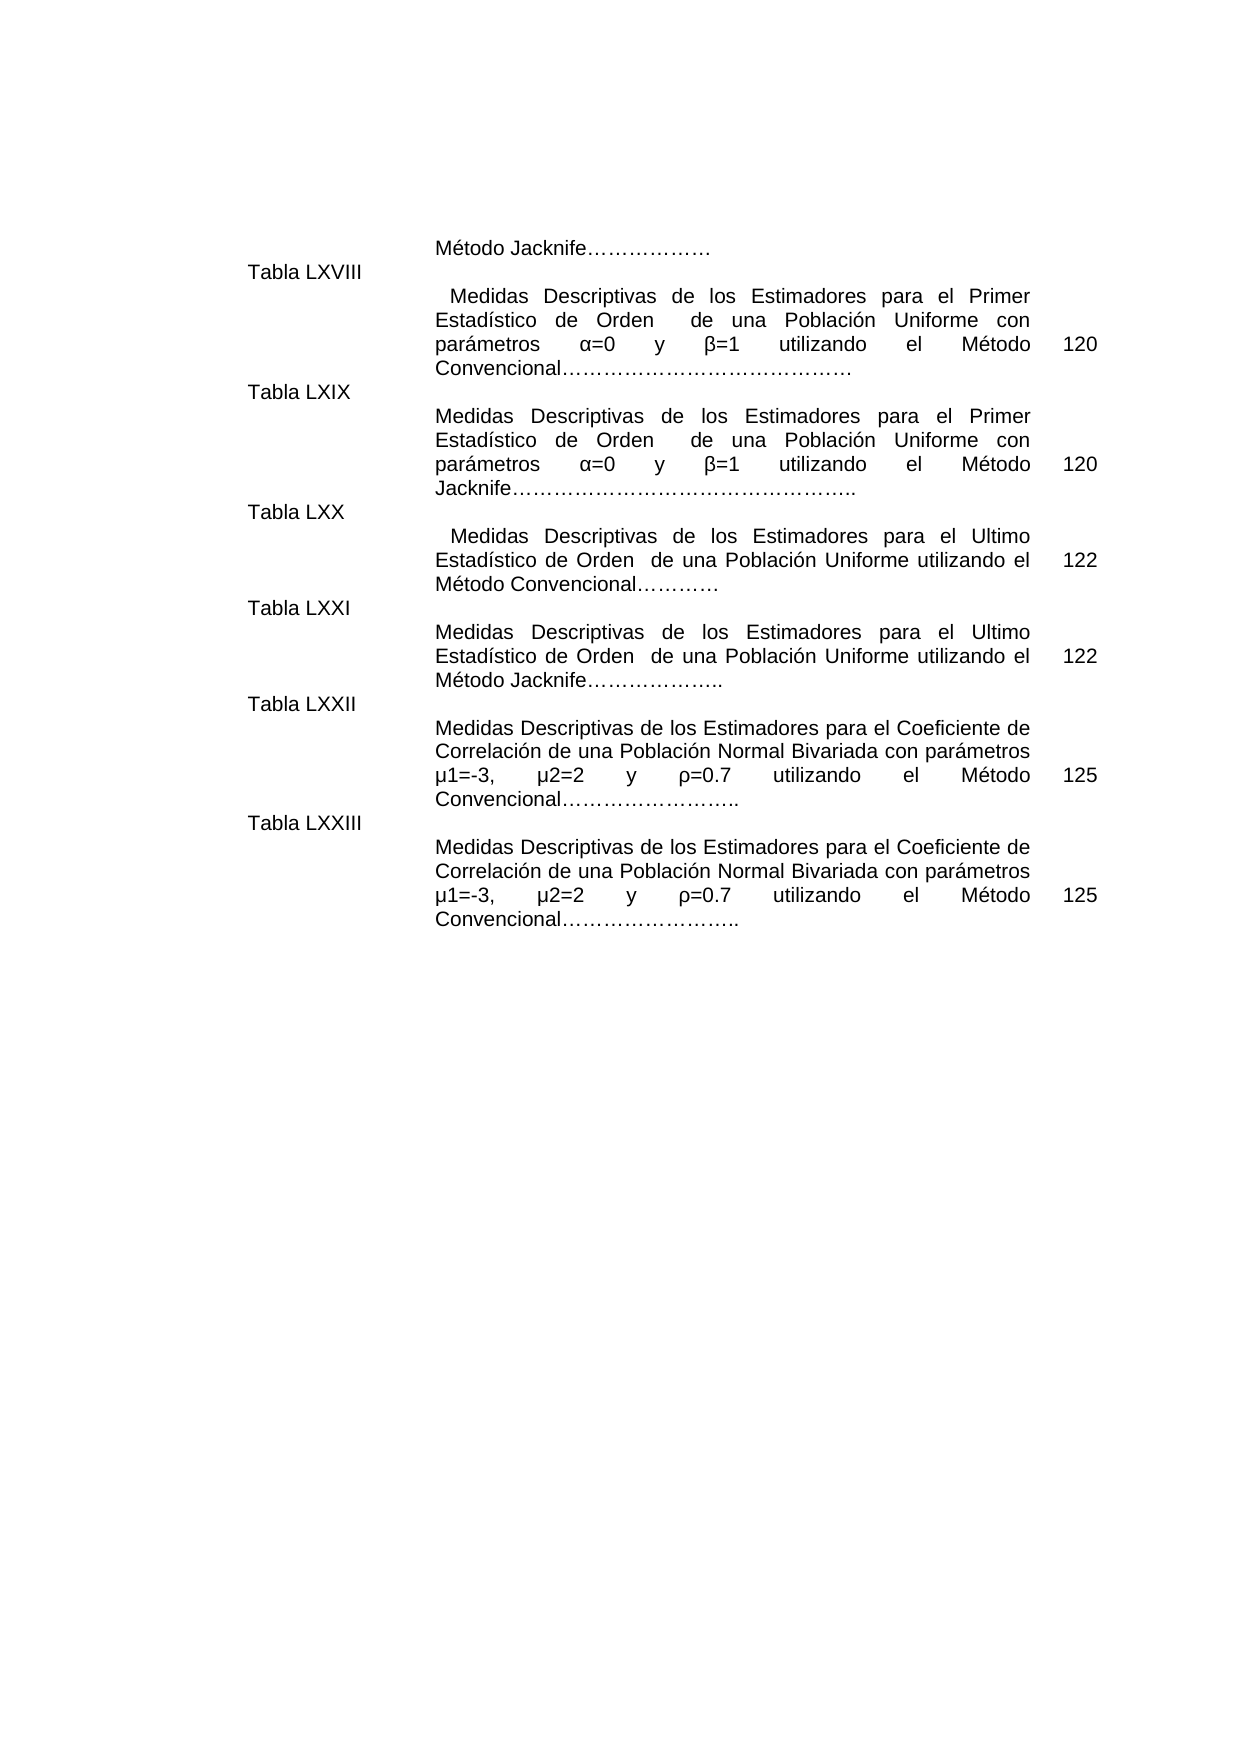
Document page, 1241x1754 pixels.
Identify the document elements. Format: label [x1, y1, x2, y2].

table_header [1043, 236, 1117, 1362]
table_header [236, 236, 424, 1362]
table_header [424, 236, 1042, 1362]
